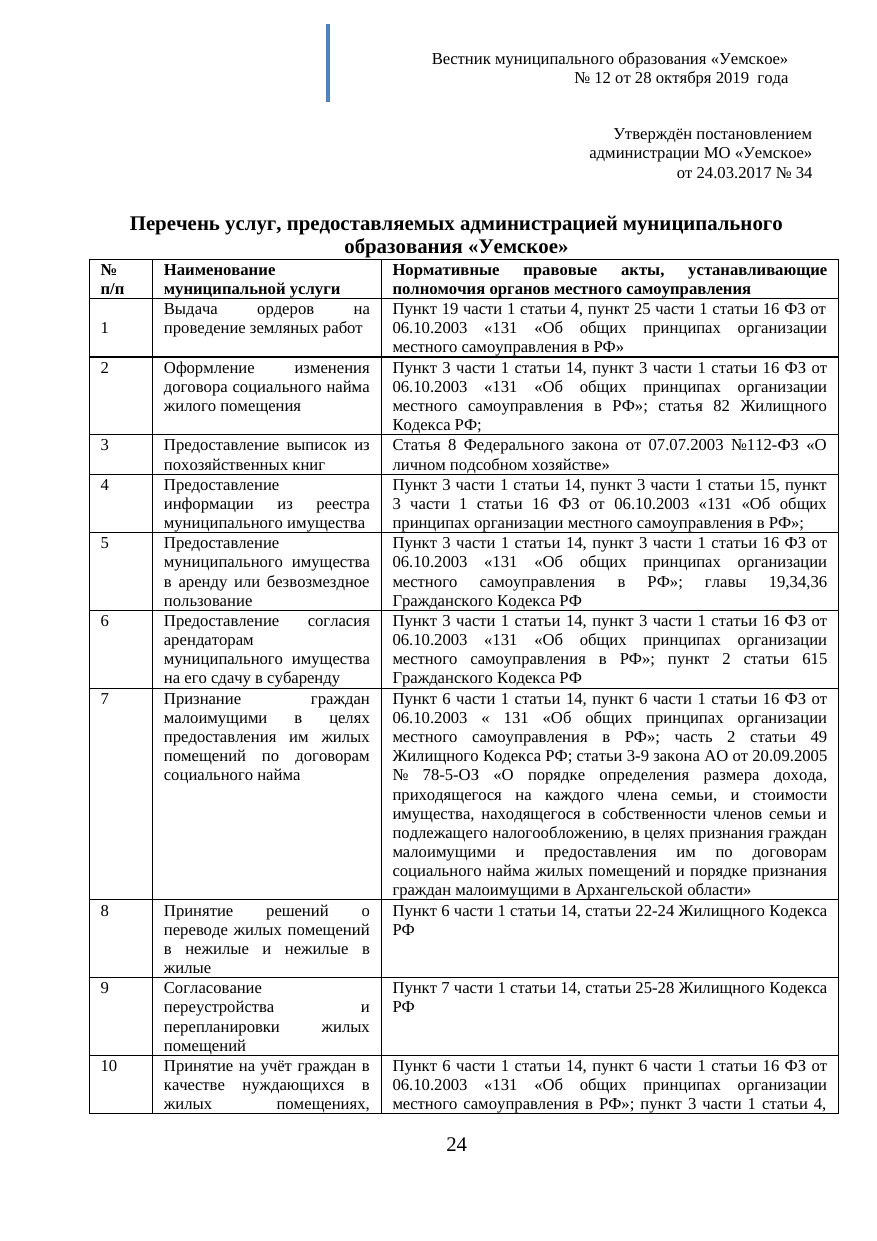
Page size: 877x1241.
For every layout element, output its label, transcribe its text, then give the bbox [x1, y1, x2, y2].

table_cell Оформление изменения договора социального найма жилого помещения [153, 358, 381, 434]
table_cell Пункт 6 части 1 статьи 14, статьи 22-24 Жилищного Кодекса РФ [382, 900, 838, 977]
table_cell Пункт 19 части 1 статьи 4, пункт 25 части 1 статьи 16 ФЗ от 06.10.2003 «131 «Об общих принципах организации местного самоуправления в РФ» [382, 299, 838, 356]
table_cell Предоставление выписок из похозяйственных книг [153, 435, 381, 473]
table_cell Признание граждан малоимущими в целях предоставления им жилых помещений по договорам социального найма [153, 689, 381, 899]
table_cell 7 [90, 689, 152, 899]
table_cell Предоставление согласия арендаторам муниципального имущества на его сдачу в субаренду [153, 611, 381, 687]
table_cell 2 [90, 358, 152, 434]
table_cell Предоставление информации из реестра муниципального имущества [153, 475, 381, 532]
table_cell 6 [90, 611, 152, 687]
table_cell Согласование переустройства и перепланировки жилых помещений [153, 978, 381, 1055]
table_cell 5 [90, 533, 152, 610]
table_cell Пункт 7 части 1 статьи 14, статьи 25-28 Жилищного Кодекса РФ [382, 978, 838, 1055]
table_cell Предоставление муниципального имущества в аренду или безвозмездное пользование [153, 533, 381, 610]
table_cell Пункт 3 части 1 статьи 14, пункт 3 части 1 статьи 16 ФЗ от 06.10.2003 «131 «Об общих принципах организации местного самоуправления в РФ»; статья 82 Жилищного Кодекса РФ; [382, 358, 838, 434]
table_cell Пункт 6 части 1 статьи 14, пункт 6 части 1 статьи 16 ФЗ от 06.10.2003 « 131 «Об общих принципах организации местного самоуправления в РФ»; часть 2 статьи 49 Жилищного Кодекса РФ; статьи 3-9 закона АО от 20.09.2005 № 78-5-ОЗ «О порядке определения размера дохода, приходящегося на каждого члена семьи, и стоимости имущества, находящегося в собственности членов семьи и подлежащего налогообложению, в целях признания граждан малоимущими и предоставления им по договорам социального найма жилых помещений и порядке признания граждан малоимущими в Архангельской области» [382, 689, 838, 899]
table_header № п/п [90, 260, 152, 298]
table_cell 9 [90, 978, 152, 1055]
text Перечень услуг, предоставляемых администрацией муниципального образования «Уемское» [100, 210, 812, 258]
table_cell 1 [90, 299, 152, 356]
table_cell Выдача ордеров на проведение земляных работ [153, 299, 381, 356]
table_cell 3 [90, 435, 152, 473]
table_header Наименование муниципальной услуги [153, 260, 381, 298]
text Утверждён постановлением [100, 124, 812, 143]
text администрации МО «Уемское» [100, 143, 812, 162]
table_cell 4 [90, 475, 152, 532]
table_cell 10 [90, 1056, 152, 1113]
table_cell 8 [90, 900, 152, 977]
table_cell Пункт 3 части 1 статьи 14, пункт 3 части 1 статьи 15, пункт 3 части 1 статьи 16 ФЗ от 06.10.2003 «131 «Об общих принципах организации местного самоуправления в РФ»; [382, 475, 838, 532]
table_cell Пункт 3 части 1 статьи 14, пункт 3 части 1 статьи 16 ФЗ от 06.10.2003 «131 «Об общих принципах организации местного самоуправления в РФ»; главы 19,34,36 Гражданского Кодекса РФ [382, 533, 838, 610]
table_cell Статья 8 Федерального закона от 07.07.2003 №112-ФЗ «О личном подсобном хозяйстве» [382, 435, 838, 473]
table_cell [382, 1056, 838, 1113]
table_cell Пункт 3 части 1 статьи 14, пункт 3 части 1 статьи 16 ФЗ от 06.10.2003 «131 «Об общих принципах организации местного самоуправления в РФ»; пункт 2 статьи 615 Гражданского Кодекса РФ [382, 611, 838, 687]
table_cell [153, 1056, 381, 1113]
text от 24.03.2017 № 34 [100, 162, 812, 182]
table_header Нормативные правовые акты, устанавливающие полномочия органов местного самоуправления [382, 260, 838, 298]
table_cell Принятие решений о переводе жилых помещений в нежилые и нежилые в жилые [153, 900, 381, 977]
